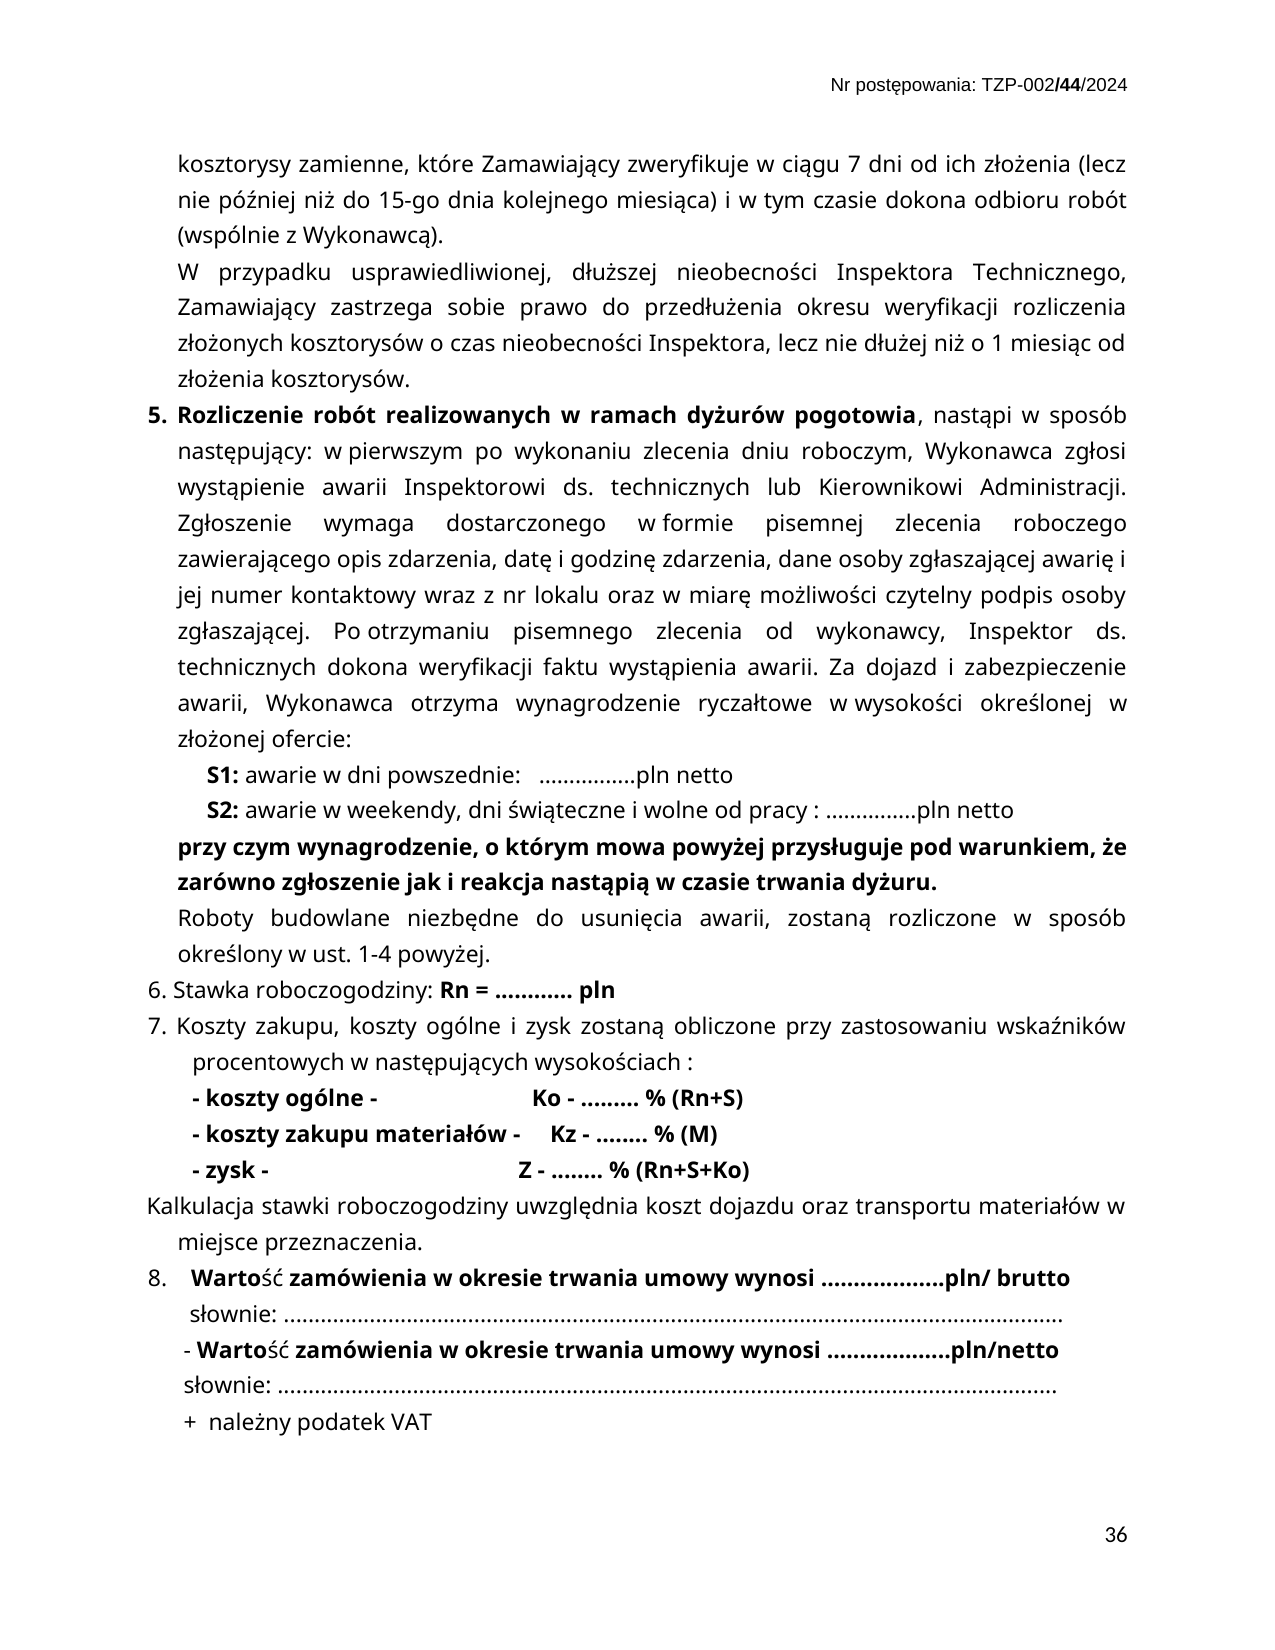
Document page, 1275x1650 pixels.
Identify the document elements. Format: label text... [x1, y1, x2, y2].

text S2: awarie w weekendy, dni świąteczne i wolne od pracy : ……….…..pln netto [192, 794, 1127, 826]
text 8. Wartość zamówienia w okresie trwania umowy wynosi ...................pln/ brutto [148, 1262, 1127, 1293]
text - koszty zakupu materiałów - Kz - ........ % (M) [192, 1118, 1127, 1149]
text - Wartość zamówienia w okresie trwania umowy wynosi ...................pln/netto [148, 1333, 1127, 1365]
text - koszty ogólne - Ko - ......... % (Rn+S) [192, 1082, 1127, 1113]
text słownie: ............................................................................................................................... [148, 1298, 1127, 1329]
text - zysk - Z - ........ % (Rn+S+Ko) [192, 1154, 1127, 1185]
text przy czym wynagrodzenie, o którym mowa powyżej przysługuje pod warunkiem, że zarówno zgłoszenie jak i reakcja nastąpią w czasie trwania dyżuru. [177, 830, 1127, 898]
list W przypadku usprawiedliwionej, dłuższej nieobecności Inspektora Technicznego, Zamawiający zastrzega sobie prawo do przedłużenia okresu weryfikacji rozliczenia złożonych kosztorysów o czas nieobecności Inspektora, lecz nie dłużej niż o 1 miesiąc od złożenia kosztorysów. [177, 255, 1127, 394]
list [148, 148, 1127, 251]
text słownie: ............................................................................................................................... [148, 1369, 1127, 1401]
text 7. Koszty zakupu, koszty ogólne i zysk zostaną obliczone przy zastosowaniu wskaźników procentowych w następujących wysokościach : [148, 1010, 1127, 1077]
text Kalkulacja stawki roboczogodziny uwzględnia koszt dojazdu oraz transportu materiałów w miejsce przeznaczenia. [103, 1190, 1127, 1257]
text Roboty budowlane niezbędne do usunięcia awarii, zostaną rozliczone w sposób określony w ust. 1-4 powyżej. [177, 902, 1127, 969]
text 6. Stawka roboczogodziny: Rn = ............ pln [148, 974, 1127, 1005]
text + należny podatek VAT [148, 1405, 1127, 1437]
text 5. Rozliczenie robót realizowanych w ramach dyżurów pogotowia, nastąpi w sposób następujący: w pierwszym po wykonaniu zlecenia dniu roboczym, Wykonawca zgłosi wystąpienie awarii Inspektorowi ds. technicznych lub Kierownikowi Administracji. Zgłoszenie wymaga dostarczonego w formie pisemnej zlecenia roboczego zawierającego opis zdarzenia, datę i godzinę zdarzenia, dane osoby zgłaszającej awarię i jej numer kontaktowy wraz z nr lokalu oraz w miarę możliwości czytelny podpis osoby zgłaszającej. Po otrzymaniu pisemnego zlecenia od wykonawcy, Inspektor ds. technicznych dokona weryfikacji faktu wystąpienia awarii. Za dojazd i zabezpieczenie awarii, Wykonawca otrzyma wynagrodzenie ryczałtowe w wysokości określonej w złożonej ofercie: [148, 399, 1127, 754]
text S1: awarie w dni powszednie: ………..…..pln netto [192, 758, 1127, 790]
